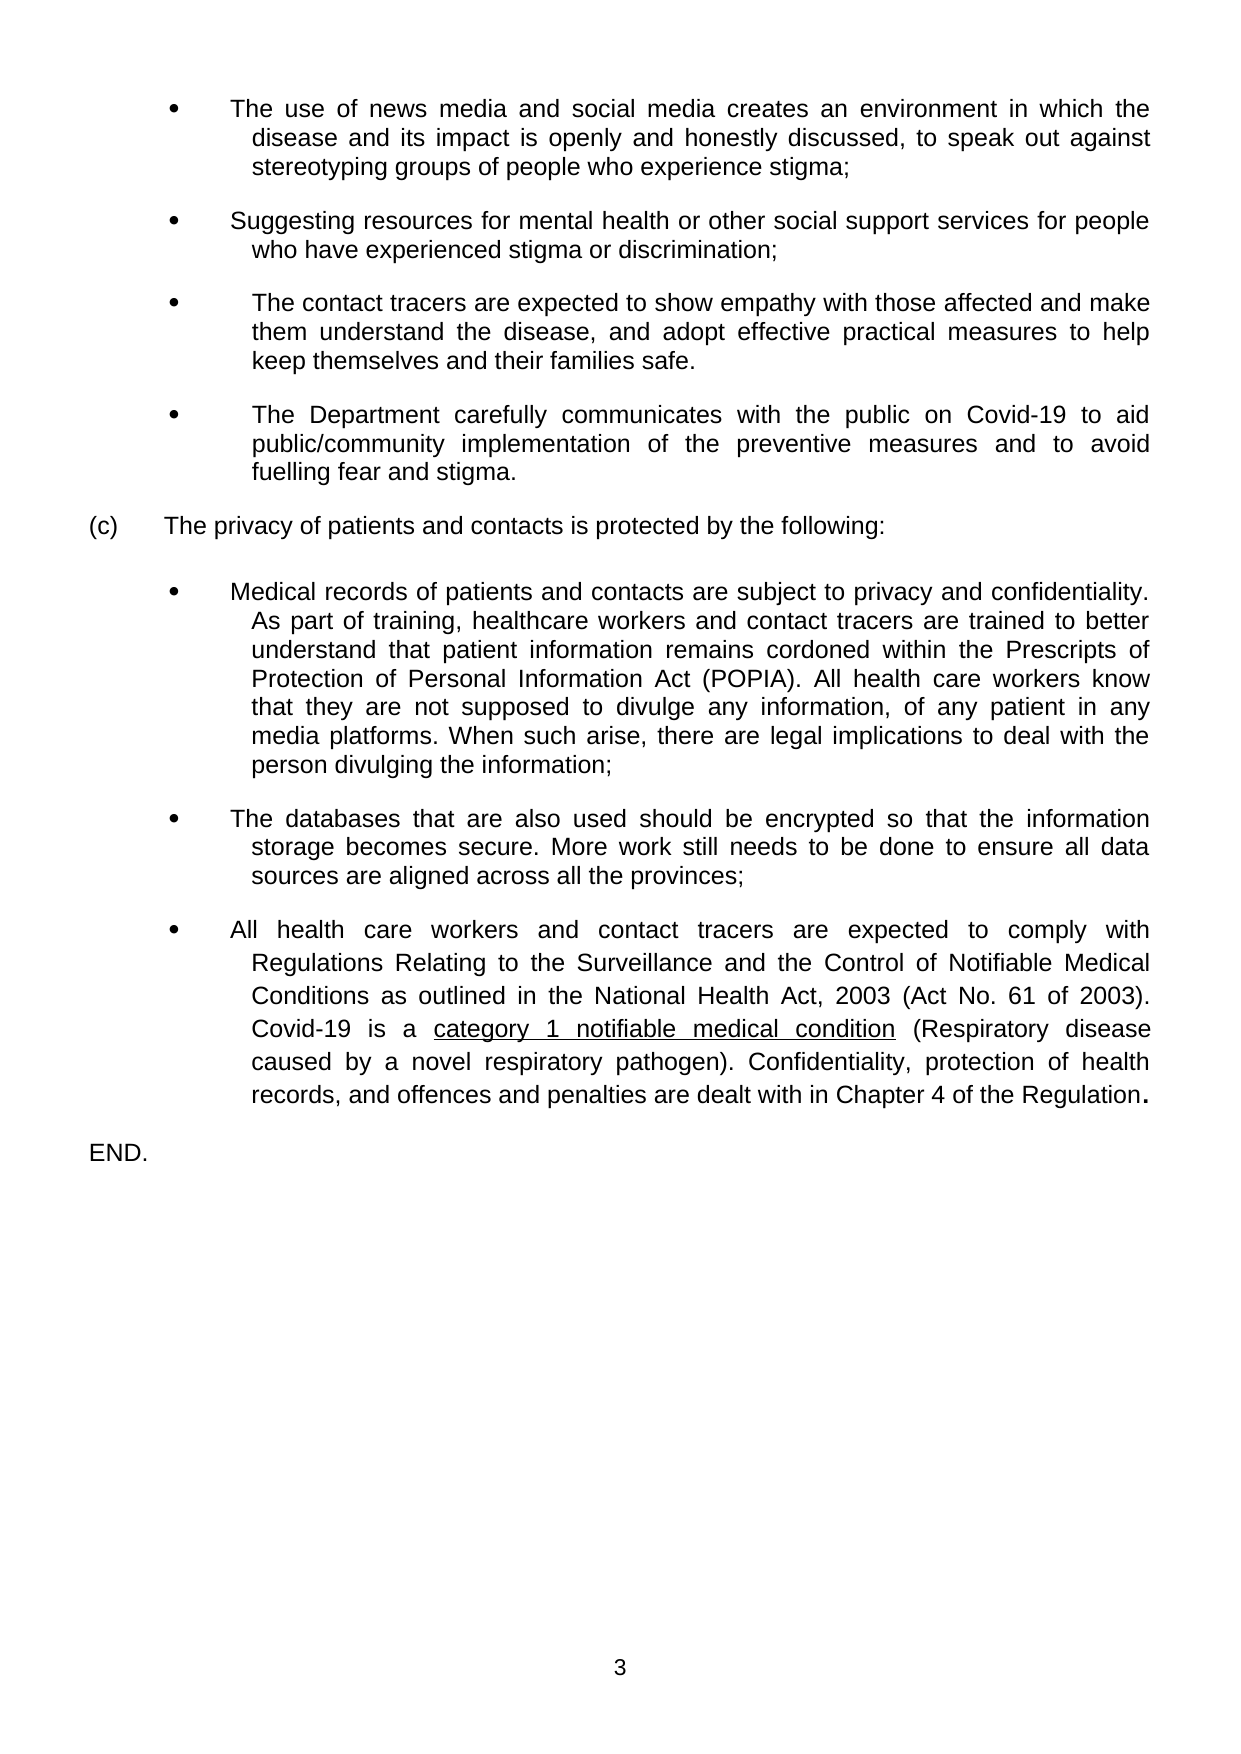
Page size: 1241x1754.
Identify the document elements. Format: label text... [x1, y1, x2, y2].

list The Department carefully communicates with the public on Covid-19 to aid public/community implementation of the preventive measures and to avoid fuelling fear and stigma. [169, 400, 1152, 486]
list The use of news media and social media creates an environment in which the disease and its impact is openly and honestly discussed, to speak out against stereotyping groups of people who experience stigma; [169, 94, 1152, 181]
list The contact tracers are expected to show empathy with those affected and make them understand the disease, and adopt effective practical measures to help keep themselves and their families safe. [169, 288, 1152, 375]
list All health care workers and contact tracers are expected to comply with Regulations Relating to the Surveillance and the Control of Notifiable Medical Conditions as outlined in the National Health Act, 2003 (Act No. 61 of 2003). Covid-19 is a category 1 notifiable medical condition (Respiratory disease caused by a novel respiratory pathogen). Confidentiality, protection of health records, and offences and penalties are dealt with in Chapter 4 of the Regulation. [169, 915, 1152, 1109]
list Suggesting resources for mental health or other social support services for people who have experienced stigma or discrimination; [169, 206, 1152, 263]
list Medical records of patients and contacts are subject to privacy and confidentiality. As part of training, healthcare workers and contact tracers are trained to better understand that patient information remains cordoned within the Prescripts of Protection of Personal Information Act (POPIA). All health care workers know that they are not supposed to divulge any information, of any patient in any media platforms. When such arise, there are legal implications to deal with the person divulging the information; [169, 577, 1152, 778]
text END. [89, 1138, 1152, 1167]
text (c) The privacy of patients and contacts is protected by the following: [89, 511, 1152, 540]
list The databases that are also used should be encrypted so that the information storage becomes secure. More work still needs to be done to ensure all data sources are aligned across all the provinces; [169, 803, 1152, 890]
